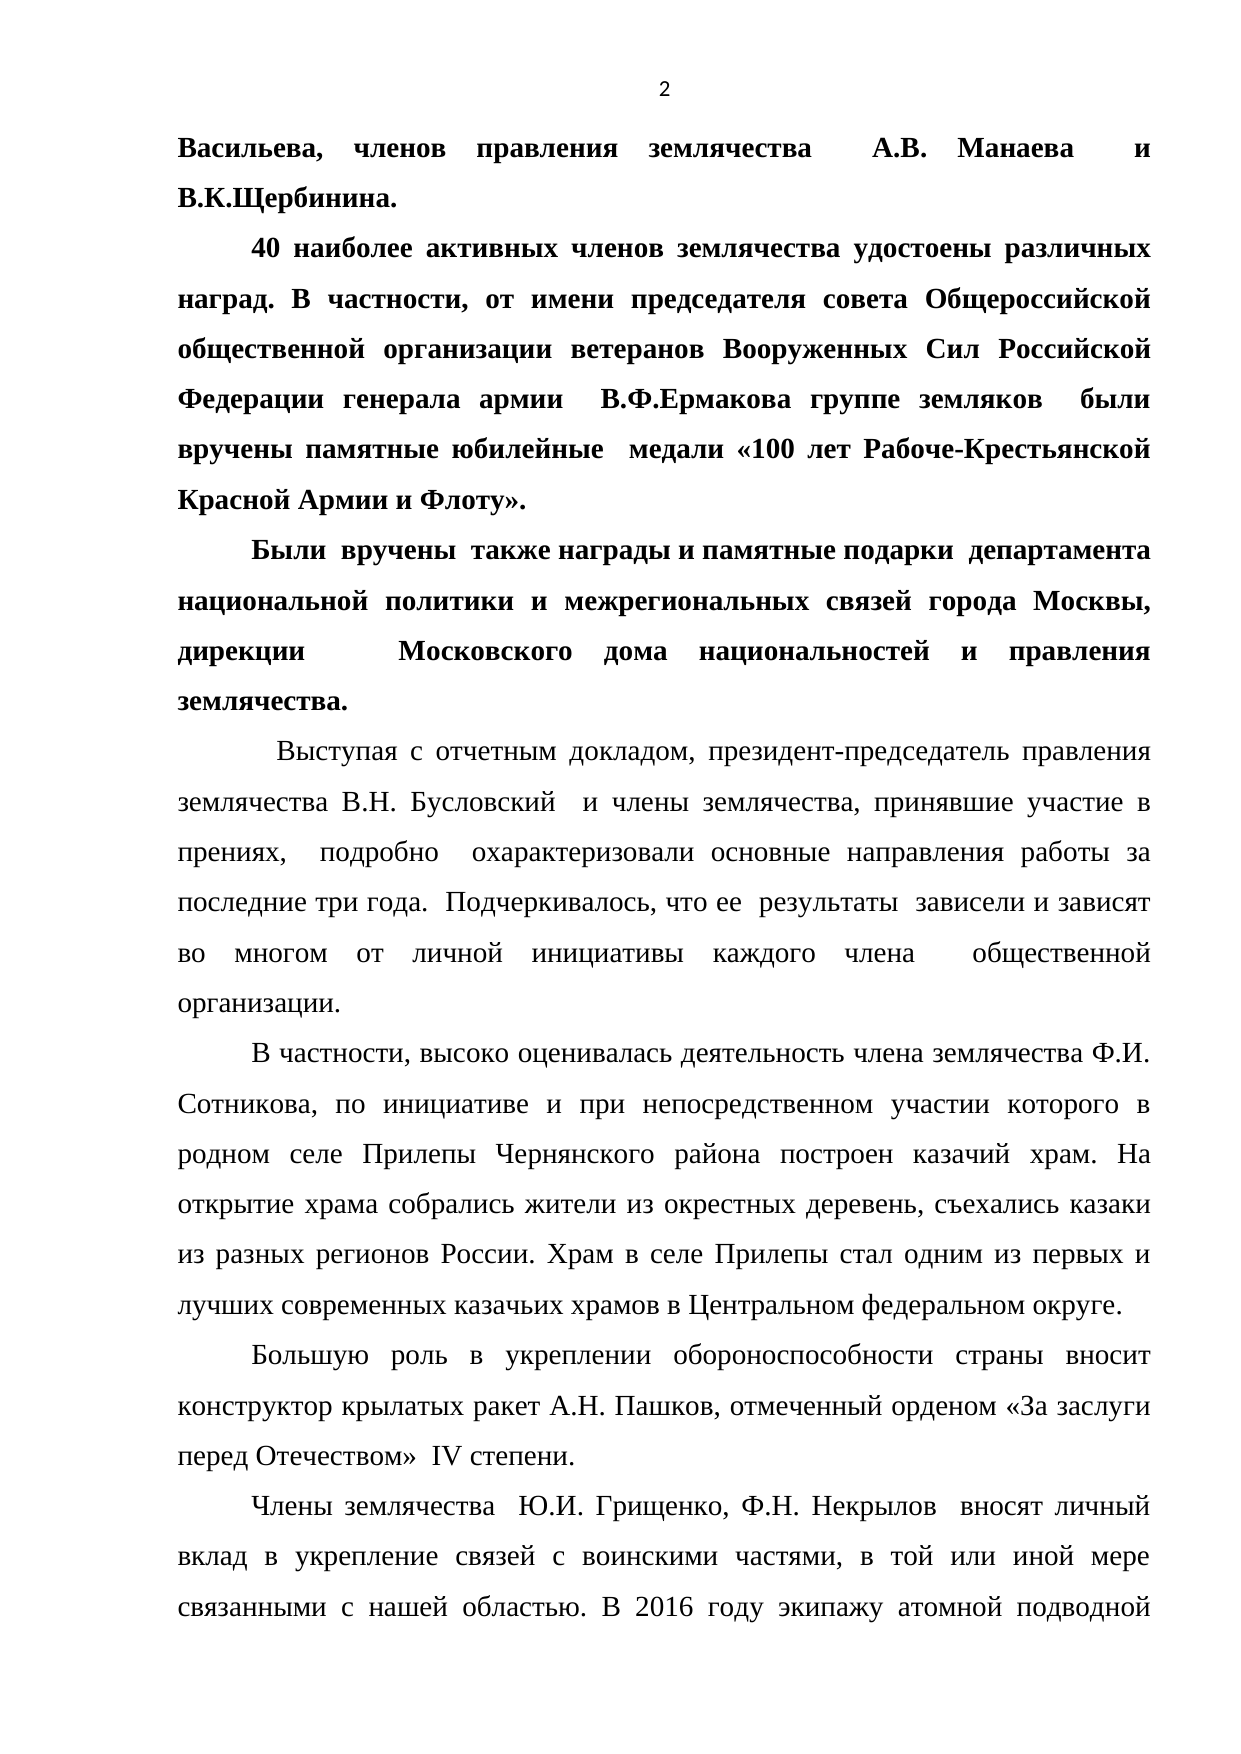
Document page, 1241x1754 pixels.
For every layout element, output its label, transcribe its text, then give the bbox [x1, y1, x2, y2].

text 40 наиболее активных членов землячества удостоены различных наград. В частности, от имени председателя совета Общероссийской общественной организации ветеранов Вооруженных Сил Российской Федерации генерала армии В.Ф.Ермакова группе земляков были вручены памятные юбилейные медали «100 лет Рабоче-Крестьянской Красной Армии и Флоту». [177, 230, 1152, 516]
text Были вручены также награды и памятные подарки департамента национальной политики и межрегиональных связей города Москвы, дирекции Московского дома национальностей и правления землячества. [177, 532, 1152, 717]
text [177, 1488, 1152, 1622]
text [177, 130, 1152, 214]
text Выступая с отчетным докладом, президент-председатель правления землячества В.Н. Бусловский и члены землячества, принявшие участие в прениях, подробно охарактеризовали основные направления работы за последние три года. Подчеркивалось, что ее результаты зависели и зависят во многом от личной инициативы каждого члена общественной организации. [177, 733, 1152, 1019]
text Большую роль в укреплении обороноспособности страны вносит конструктор крылатых ракет А.Н. Пашков, отмеченный орденом «За заслуги перед Отечеством» IV степени. [177, 1337, 1152, 1471]
text В частности, высоко оценивалась деятельность члена землячества Ф.И. Сотникова, по инициативе и при непосредственном участии которого в родном селе Прилепы Чернянского района построен казачий храм. На открытие храма собрались жители из окрестных деревень, съехались казаки из разных регионов России. Храм в селе Прилепы стал одним из первых и лучших современных казачьих храмов в Центральном федеральном округе. [177, 1035, 1152, 1321]
